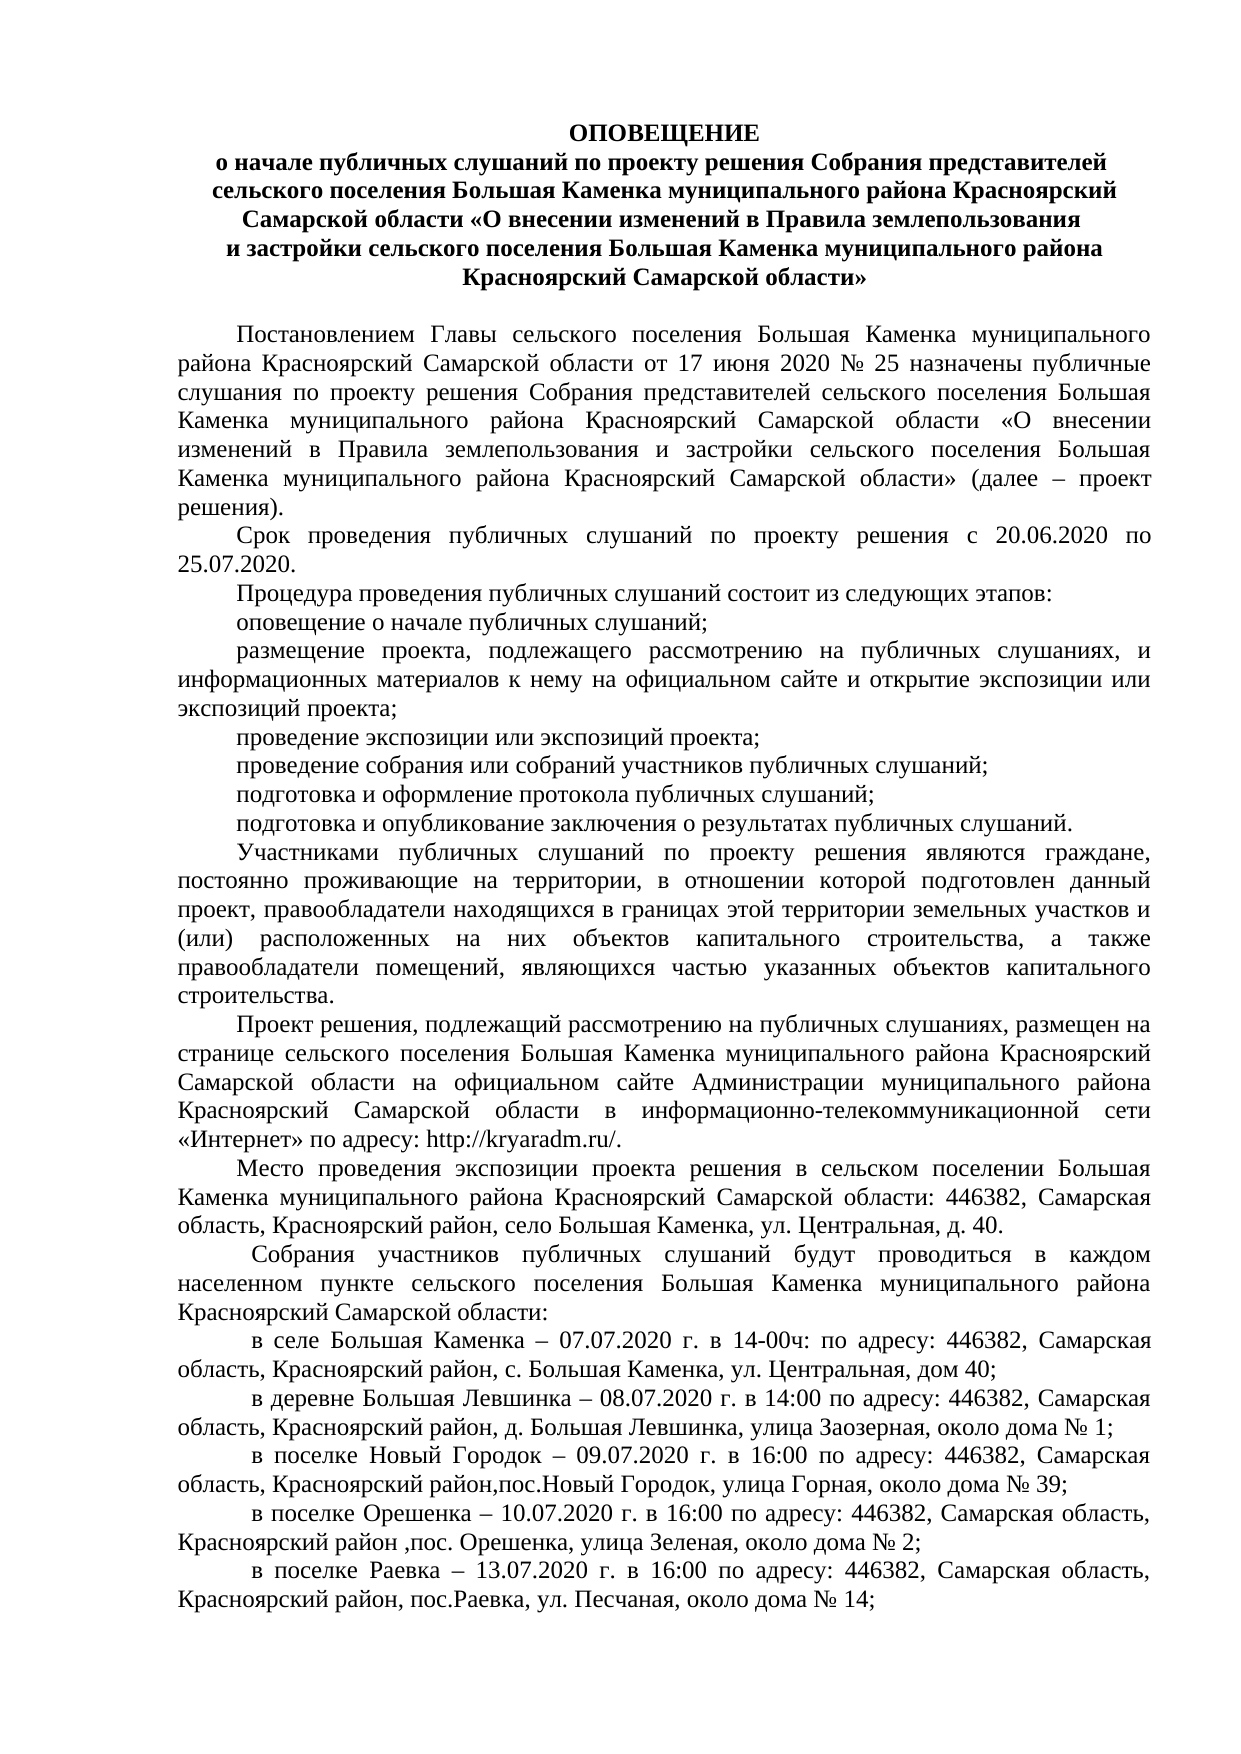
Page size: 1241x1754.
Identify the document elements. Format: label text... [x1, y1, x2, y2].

text оповещение о начале публичных слушаний; [177, 607, 1152, 636]
text ОПОВЕЩЕНИЕ [177, 118, 1152, 147]
text размещение проекта, подлежащего рассмотрению на публичных слушаниях, и информационных материалов к нему на официальном сайте и открытие экспозиции или экспозиций проекта; [177, 636, 1152, 722]
text в деревне Большая Левшинка – 08.07.2020 г. в 14:00 по адресу: 446382, Самарская область, Красноярский район, д. Большая Левшинка, улица Заозерная, около дома № 1; [177, 1383, 1152, 1441]
list Постановлением Главы сельского поселения Большая Каменка муниципального района Красноярский Самарской области от 17 июня 2020 № 25 назначены публичные слушания по проекту решения Собрания представителей сельского поселения Большая Каменка муниципального района Красноярский Самарской области «О внесении изменений в Правила землепользования и застройки сельского поселения Большая Каменка муниципального района Красноярский Самарской области» (далее – проект решения). [177, 319, 1152, 521]
text в поселке Новый Городок – 09.07.2020 г. в 16:00 по адресу: 446382, Самарская область, Красноярский район,пос.Новый Городок, улица Горная, около дома № 39; [177, 1441, 1152, 1498]
list Срок проведения публичных слушаний по проекту решения с 20.06.2020 по 25.07.2020. [177, 521, 1152, 578]
list Место проведения экспозиции проекта решения в сельском поселении Большая Каменка муниципального района Красноярский Самарской области: 446382, Самарская область, Красноярский район, село Большая Каменка, ул. Центральная, д. 40. [177, 1153, 1152, 1239]
text проведение экспозиции или экспозиций проекта; [177, 722, 1152, 751]
text Участниками публичных слушаний по проекту решения являются граждане, постоянно проживающие на территории, в отношении которой подготовлен данный проект, правообладатели находящихся в границах этой территории земельных участков и (или) расположенных на них объектов капитального строительства, а также правообладатели помещений, являющихся частью указанных объектов капитального строительства. [177, 837, 1152, 1009]
text в селе Большая Каменка – 07.07.2020 г. в 14-00ч: по адресу: 446382, Самарская область, Красноярский район, с. Большая Каменка, ул. Центральная, дом 40; [177, 1326, 1152, 1383]
text в поселке Раевка – 13.07.2020 г. в 16:00 по адресу: 446382, Самарская область, Красноярский район, пос.Раевка, ул. Песчаная, около дома № 14; [177, 1556, 1152, 1613]
text Собрания участников публичных слушаний будут проводиться в каждом населенном пункте сельского поселения Большая Каменка муниципального района Красноярский Самарской области: [177, 1239, 1152, 1326]
text подготовка и опубликование заключения о результатах публичных слушаний. [177, 808, 1152, 837]
text Процедура проведения публичных слушаний состоит из следующих этапов: [177, 578, 1152, 607]
text о начале публичных слушаний по проекту решения Собрания представителей сельского поселения Большая Каменка муниципального района Красноярский Самарской области «О внесении изменений в Правила землепользования и застройки сельского поселения Большая Каменка муниципального района Красноярский Самарской области» [177, 147, 1152, 291]
text подготовка и оформление протокола публичных слушаний; [177, 779, 1152, 808]
text проведение собрания или собраний участников публичных слушаний; [177, 751, 1152, 779]
text в поселке Орешенка – 10.07.2020 г. в 16:00 по адресу: 446382, Самарская область, Красноярский район ,пос. Орешенка, улица Зеленая, около дома № 2; [177, 1498, 1152, 1556]
list Проект решения, подлежащий рассмотрению на публичных слушаниях, размещен на странице сельского поселения Большая Каменка муниципального района Красноярский Самарской области на официальном сайте Администрации муниципального района Красноярский Самарской области в информационно-телекоммуникационной сети «Интернет» по адресу: http://kryaradm.ru/. [177, 1009, 1152, 1153]
